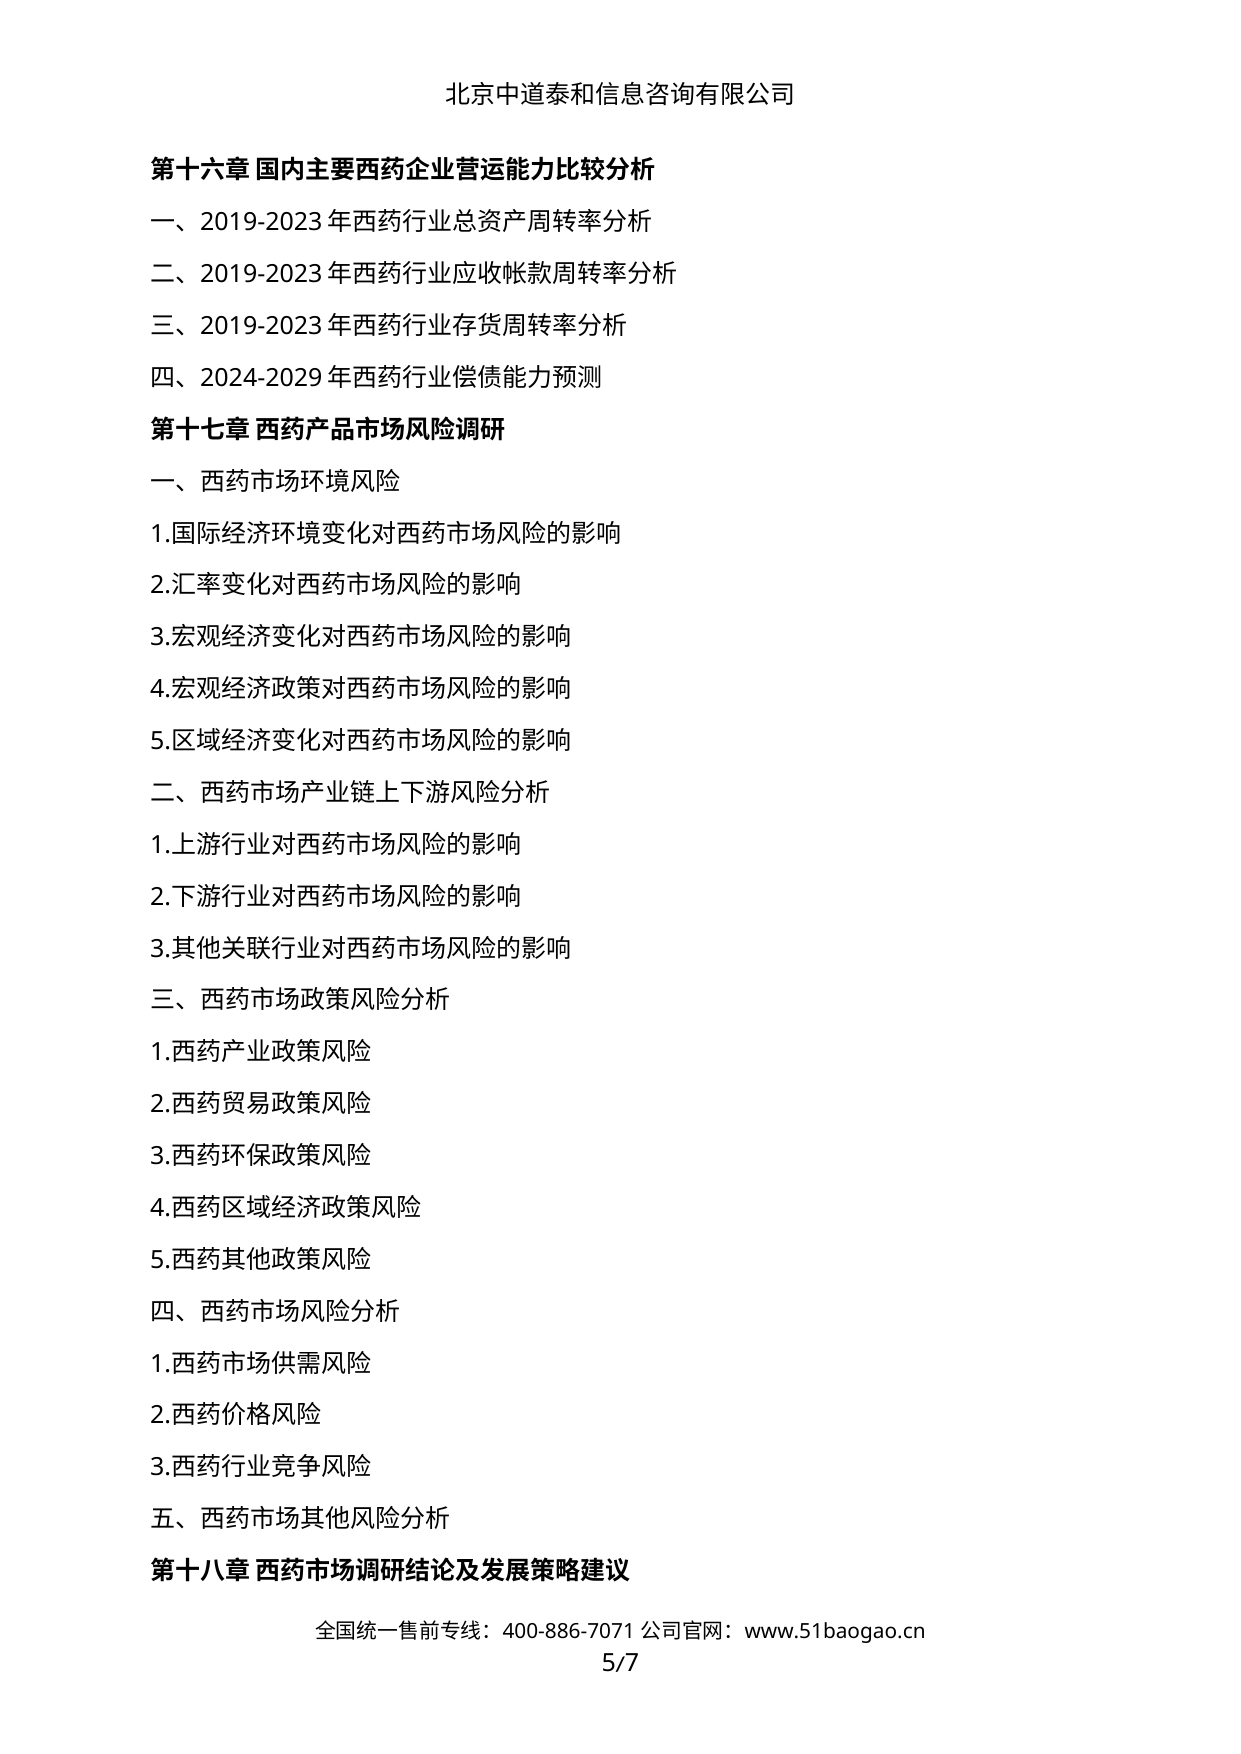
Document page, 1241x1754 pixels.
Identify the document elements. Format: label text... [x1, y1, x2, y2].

text 四、2024-2029年西药行业偿债能力预测 [150, 357, 1090, 394]
text 2.汇率变化对西药市场风险的影响 [150, 565, 1090, 601]
text 5.西药其他政策风险 [150, 1239, 1090, 1276]
text 第十七章 西药产品市场风险调研 [150, 409, 1090, 446]
text 2.下游行业对西药市场风险的影响 [150, 876, 1090, 912]
text 五、西药市场其他风险分析 [150, 1499, 1090, 1535]
text 三、西药市场政策风险分析 [150, 980, 1090, 1016]
text 3.宏观经济变化对西药市场风险的影响 [150, 617, 1090, 653]
text 一、西药市场环境风险 [150, 461, 1090, 497]
text 3.西药行业竞争风险 [150, 1447, 1090, 1483]
text 1.国际经济环境变化对西药市场风险的影响 [150, 513, 1090, 549]
text 一、2019-2023年西药行业总资产周转率分析 [150, 202, 1090, 238]
text 3.西药环保政策风险 [150, 1136, 1090, 1172]
text 四、西药市场风险分析 [150, 1291, 1090, 1327]
text 4.宏观经济政策对西药市场风险的影响 [150, 669, 1090, 705]
text 二、2019-2023年西药行业应收帐款周转率分析 [150, 254, 1090, 290]
text 1.西药市场供需风险 [150, 1343, 1090, 1379]
text 三、2019-2023年西药行业存货周转率分析 [150, 306, 1090, 342]
text 二、西药市场产业链上下游风险分析 [150, 772, 1090, 809]
text 第十六章 国内主要西药企业营运能力比较分析 [150, 150, 1090, 186]
text 4.西药区域经济政策风险 [150, 1187, 1090, 1224]
text 1.上游行业对西药市场风险的影响 [150, 824, 1090, 861]
text 3.其他关联行业对西药市场风险的影响 [150, 928, 1090, 964]
text 1.西药产业政策风险 [150, 1032, 1090, 1068]
text 2.西药贸易政策风险 [150, 1084, 1090, 1120]
text 2.西药价格风险 [150, 1395, 1090, 1431]
text 第十八章 西药市场调研结论及发展策略建议 [150, 1551, 1090, 1587]
text 5.区域经济变化对西药市场风险的影响 [150, 721, 1090, 757]
